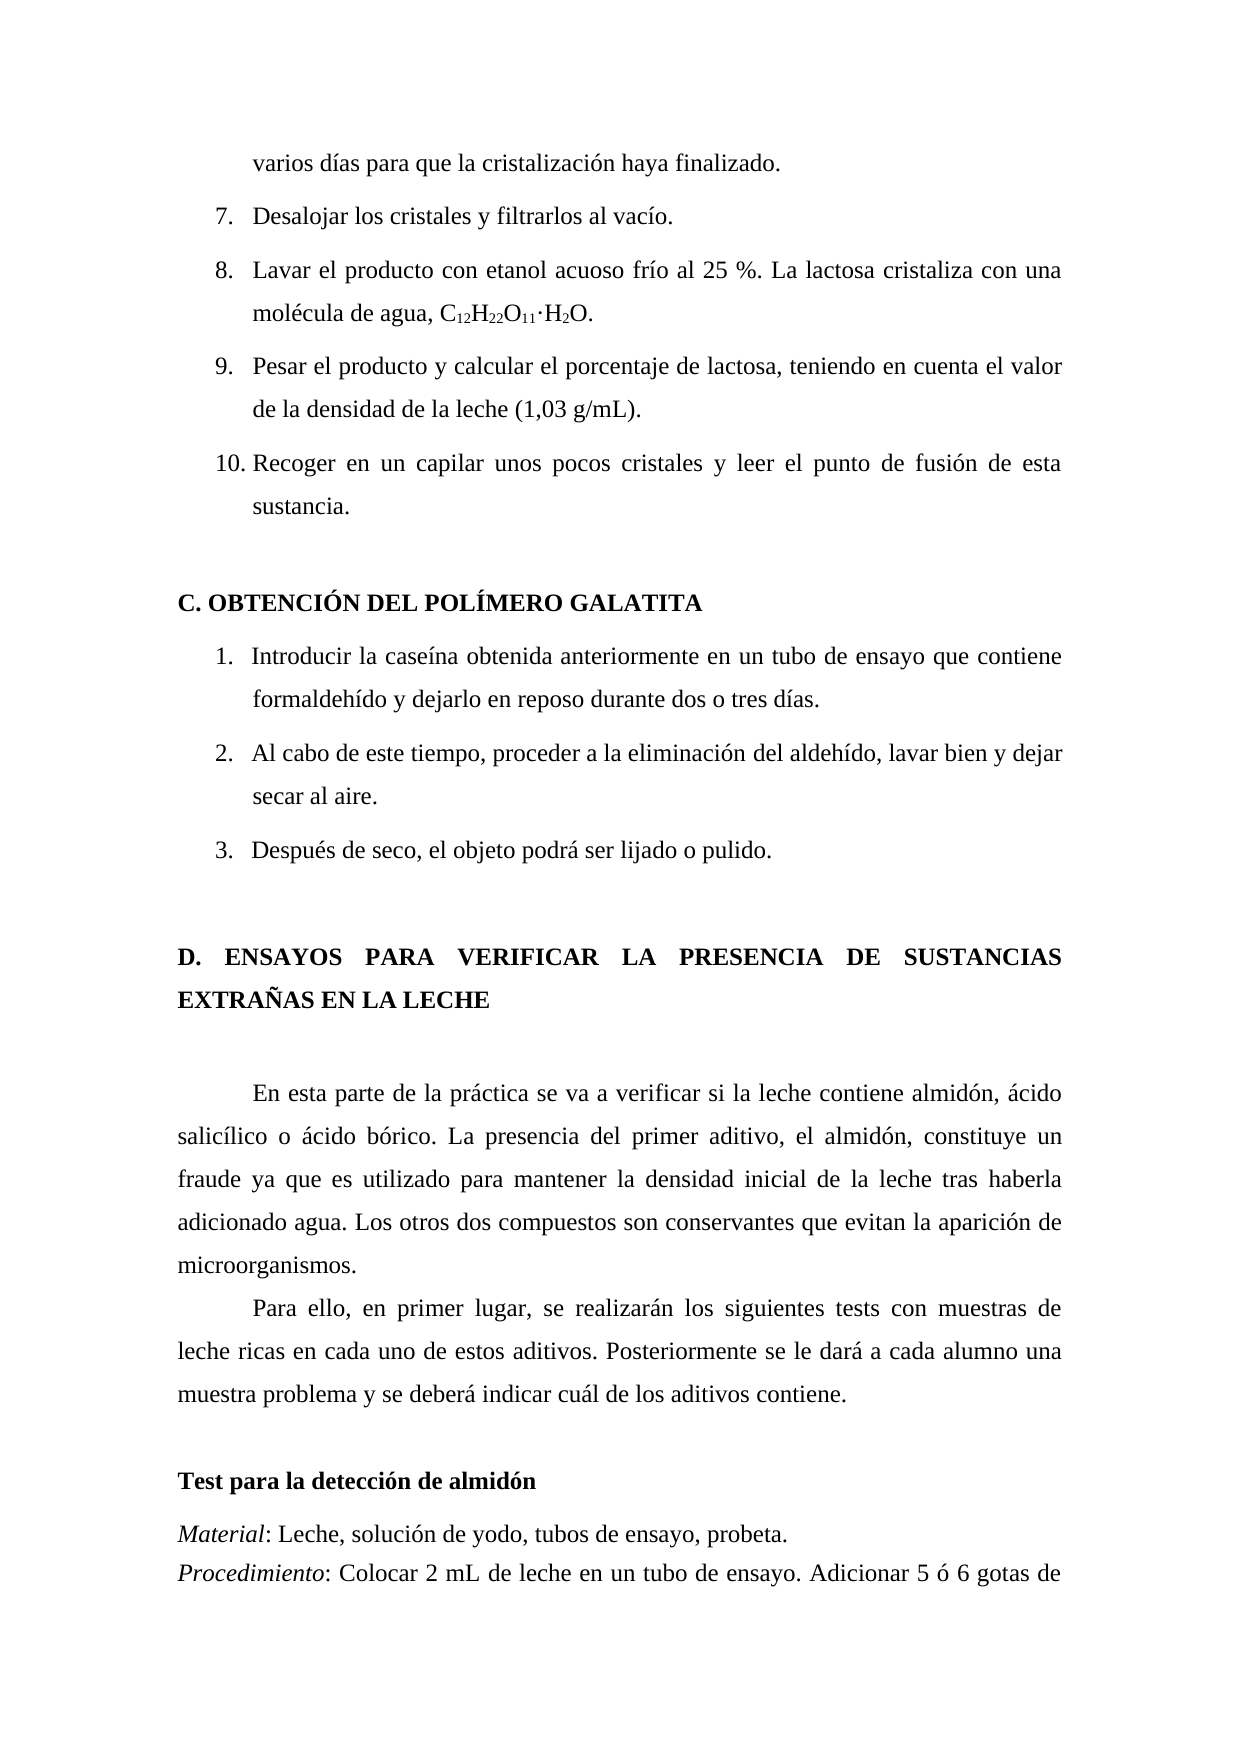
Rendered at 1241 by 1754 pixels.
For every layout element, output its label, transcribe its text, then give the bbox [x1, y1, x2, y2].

text En esta parte de la práctica se va a verificar si la leche contiene almidón, ácido salicílico o ácido bórico. La presencia del primer aditivo, el almidón, constituye un fraude ya que es utilizado para mantener la densidad inicial de la leche tras haberla adicionado agua. Los otros dos compuestos son conservantes que evitan la aparición de microorganismos. [177, 1078, 1063, 1279]
list Introducir la caseína obtenida anteriormente en un tubo de ensayo que contiene formaldehído y dejarlo en reposo durante dos o tres días. [215, 641, 1063, 713]
text D. ENSAYOS PARA VERIFICAR LA PRESENCIA DE SUSTANCIAS EXTRAÑAS EN LA LECHE [177, 942, 1063, 1014]
list Desalojar los cristales y filtrarlos al vacío. [215, 201, 1063, 230]
text Material: Leche, solución de yodo, tubos de ensayo, probeta. [177, 1519, 1063, 1548]
list Después de seco, el objeto podrá ser lijado o pulido. [215, 835, 1063, 863]
text C. OBTENCIÓN DEL POLÍMERO GALATITA [177, 588, 1063, 617]
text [177, 1558, 1063, 1587]
list Al cabo de este tiempo, proceder a la eliminación del aldehído, lavar bien y dejar secar al aire. [215, 738, 1063, 810]
text Para ello, en primer lugar, se realizarán los siguientes tests con muestras de leche ricas en cada uno de estos aditivos. Posteriormente se le dará a cada alumno una muestra problema y se deberá indicar cuál de los aditivos contiene. [177, 1293, 1063, 1408]
list Recoger en un capilar unos pocos cristales y leer el punto de fusión de esta sustancia. [215, 448, 1063, 520]
list Pesar el producto y calcular el porcentaje de lactosa, teniendo en cuenta el valor de la densidad de la leche (1,03 g/mL). [215, 351, 1063, 423]
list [215, 148, 1063, 176]
text Test para la detección de almidón [177, 1466, 1063, 1494]
list Lavar el producto con etanol acuoso frío al 25 %. La lactosa cristaliza con una molécula de agua, C12H22O11·H2O. [215, 255, 1063, 327]
